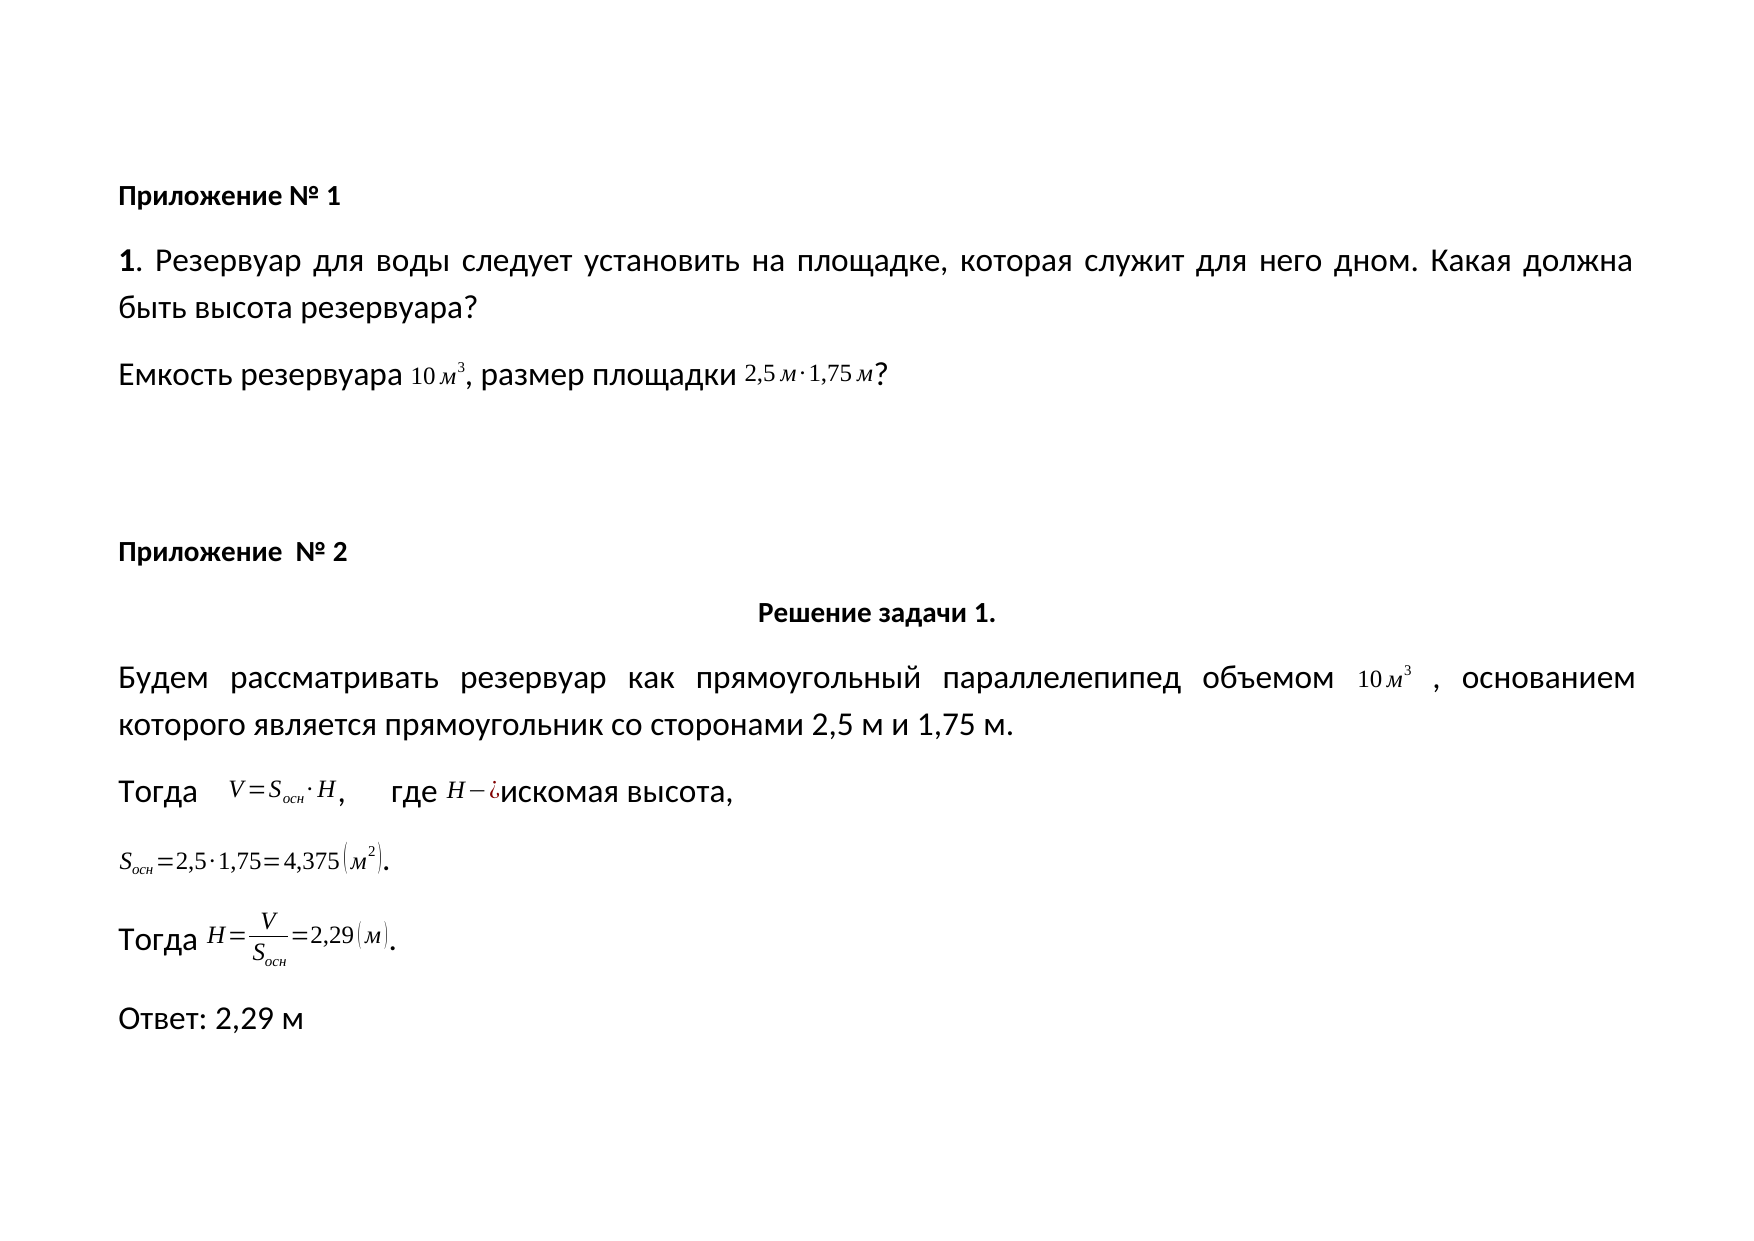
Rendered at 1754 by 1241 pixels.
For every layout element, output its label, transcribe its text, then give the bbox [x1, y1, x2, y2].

text Будем рассматривать резервуар как прямоугольный параллелепипед объемом , основанием которого является прямоугольник со сторонами 2,5 м и 1,75 м. [118, 656, 1636, 744]
text Ответ: 2,29 м [118, 997, 1636, 1038]
text Тогда . [118, 907, 1636, 970]
text . [118, 838, 1636, 881]
text Приложение № 2 [118, 533, 1636, 568]
text Тогда , где искомая высота, [118, 771, 1636, 811]
text 1. Резервуар для воды следует установить на площадке, которая служит для него дном. Какая должна быть высота резервуара? [118, 239, 1636, 326]
text Решение задачи 1. [118, 594, 1636, 630]
text Приложение № 1 [118, 177, 1636, 213]
text Емкость резервуара , размер площадки ? [118, 353, 1636, 394]
